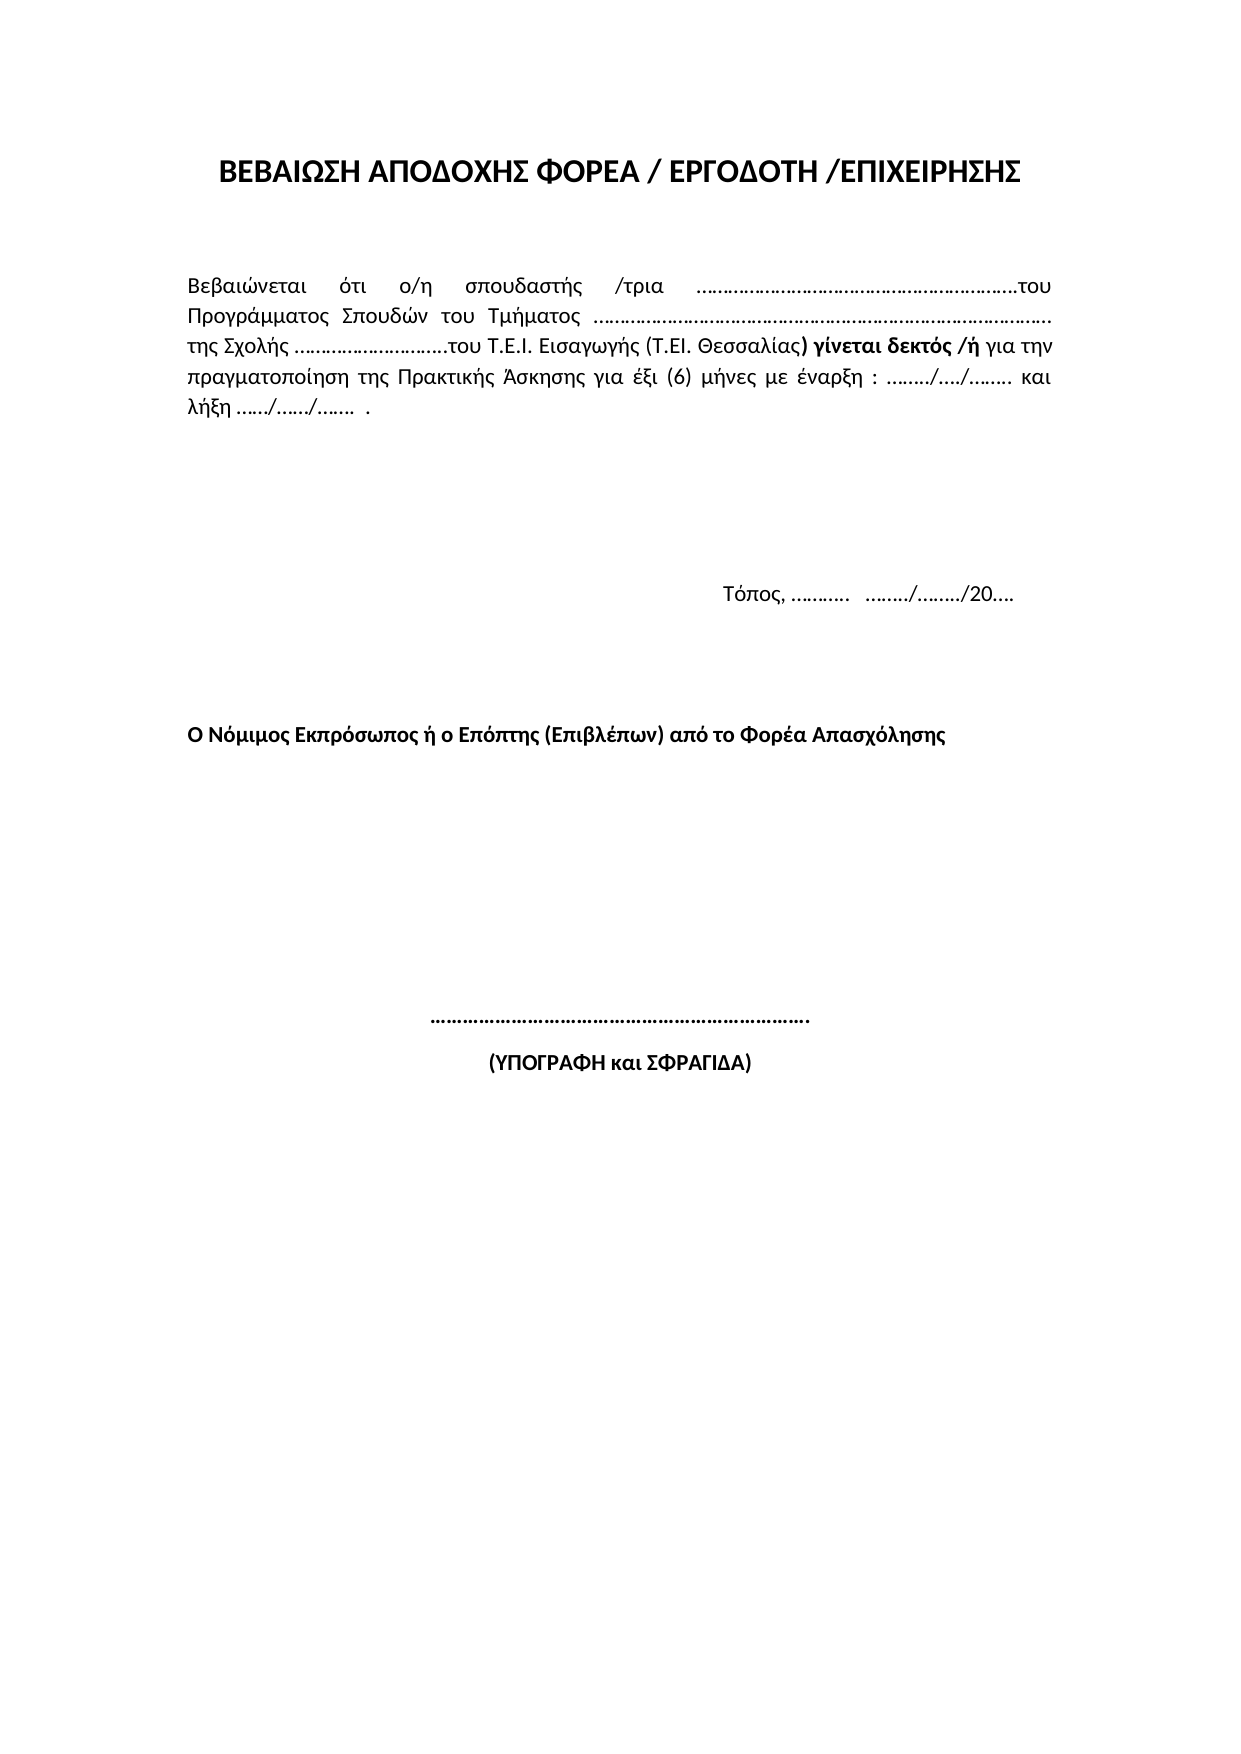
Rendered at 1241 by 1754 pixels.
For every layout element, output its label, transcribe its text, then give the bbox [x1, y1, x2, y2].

text Βεβαιώνεται ότι ο/η σπουδαστής /τρια …………………………………………………….του Προγράμματος Σπουδών του Τμήματος …………………………………………………………………………… της Σχολής ………………………..του Τ.Ε.Ι. Εισαγωγής (Τ.ΕΙ. Θεσσαλίας) γίνεται δεκτός /ή για την πραγματοποίηση της Πρακτικής Άσκησης για έξι (6) μήνες με έναρξη : ……../…./…….. και λήξη ……/……/……. . [187, 271, 1053, 420]
text ΒΕΒΑΙΩΣΗ ΑΠΟΔΟΧΗΣ ΦΟΡΕΑ / ΕΡΓΟΔΟΤΗ /ΕΠΙΧΕΙΡΗΣΗΣ [187, 150, 1053, 191]
text (ΥΠΟΓΡΑΦΗ και ΣΦΡΑΓΙΔΑ) [187, 1048, 1053, 1076]
text Τόπος, ……….. ……../……../20…. [187, 579, 1053, 608]
text Ο Νόμιμος Εκπρόσωπος ή ο Επόπτης (Επιβλέπων) από το Φορέα Απασχόλησης [187, 720, 1053, 748]
text ……………………………………………………………. [187, 1001, 1053, 1029]
